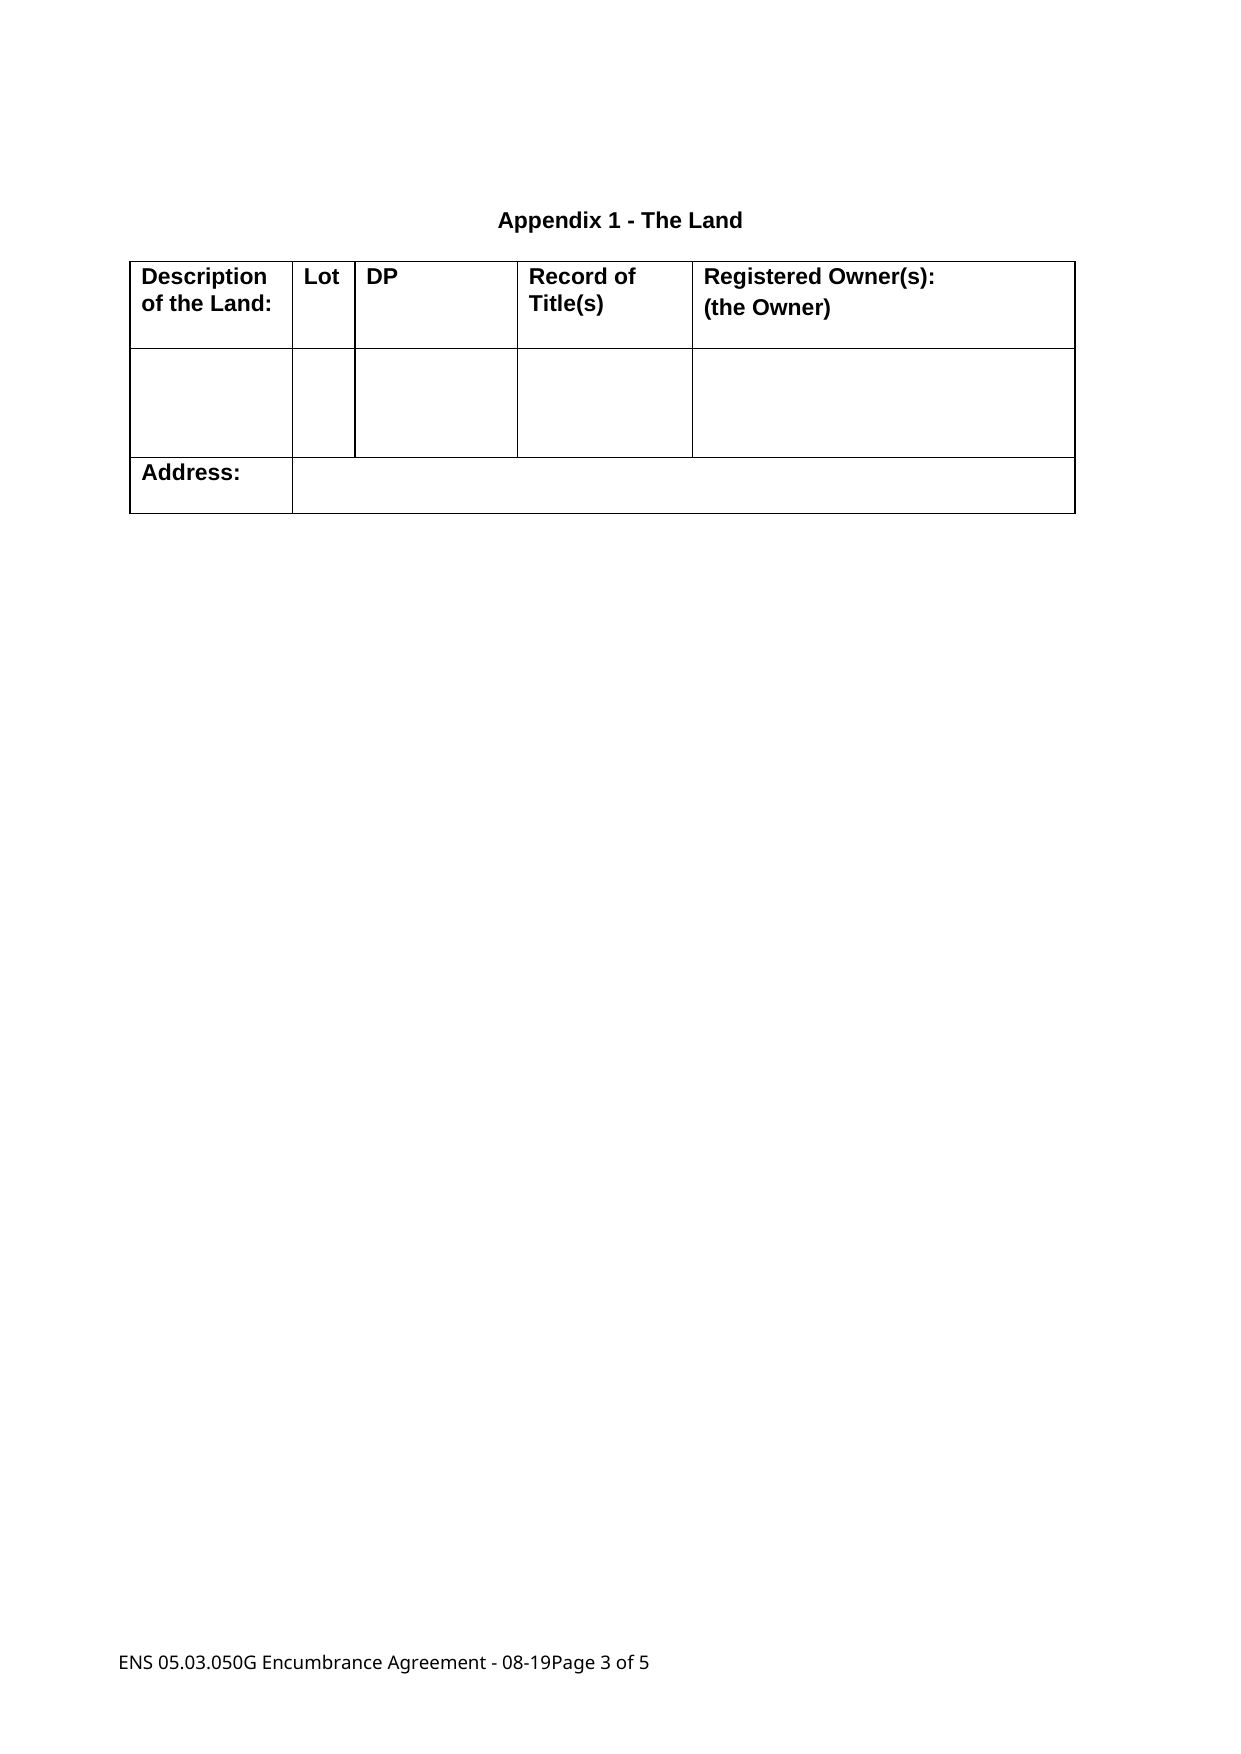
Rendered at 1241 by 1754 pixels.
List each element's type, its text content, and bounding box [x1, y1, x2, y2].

table_cell [131, 349, 292, 457]
table_cell [693, 349, 1074, 457]
table_cell [293, 349, 354, 457]
table_header Registered Owner(s): (the Owner) [693, 262, 1074, 347]
table_cell [293, 458, 1074, 513]
table_header DP [356, 262, 517, 347]
table_header Description of the Land: [131, 262, 292, 347]
table_cell [518, 349, 692, 457]
table_cell Address: [131, 458, 292, 513]
table_cell [356, 349, 517, 457]
table_header Lot [293, 262, 354, 347]
text Appendix 1 - The Land [118, 207, 1122, 234]
table_header Record of Title(s) [518, 262, 692, 347]
